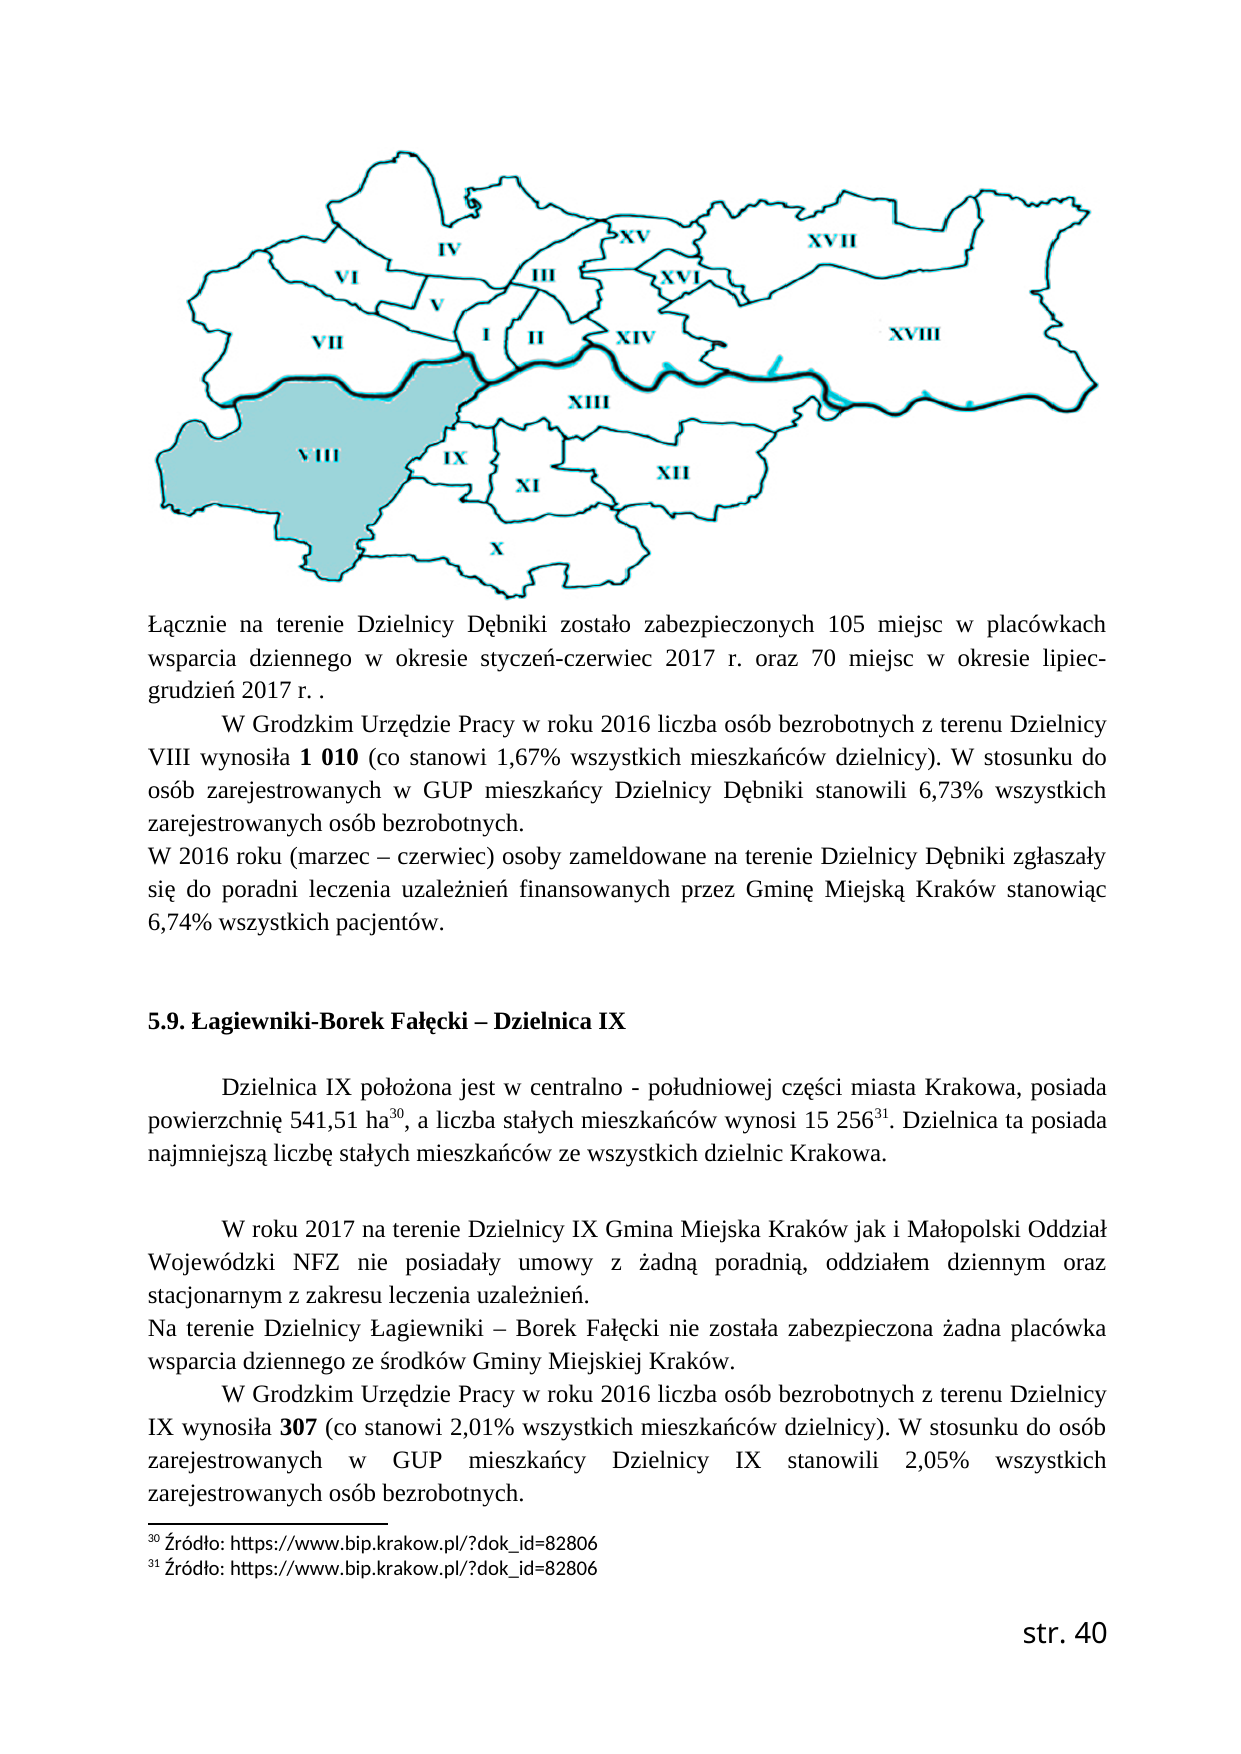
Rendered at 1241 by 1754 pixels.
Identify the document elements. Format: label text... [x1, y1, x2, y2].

text Na terenie Dzielnicy Łagiewniki – Borek Fałęcki nie została zabezpieczona żadna placówka wsparcia dziennego ze środków Gminy Miejskiej Kraków. [148, 1313, 1107, 1375]
text W Grodzkim Urzędzie Pracy w roku 2016 liczba osób bezrobotnych z terenu Dzielnicy IX wynosiła 307 (co stanowi 2,01% wszystkich mieszkańców dzielnicy). W stosunku do osób zarejestrowanych w GUP mieszkańcy Dzielnicy IX stanowili 2,05% wszystkich zarejestrowanych osób bezrobotnych. [148, 1379, 1107, 1507]
picture [147, 147, 1107, 606]
text Dzielnica IX położona jest w centralno - południowej części miasta Krakowa, posiada powierzchnię 541,51 ha, a liczba stałych mieszkańców wynosi 15 256. Dzielnica ta posiada najmniejszą liczbę stałych mieszkańców ze wszystkich dzielnic Krakowa. [148, 1072, 1107, 1167]
text 5.9. Łagiewniki-Borek Fałęcki – Dzielnica IX [148, 1006, 1107, 1034]
text W 2016 roku (marzec – czerwiec) osoby zameldowane na terenie Dzielnicy Dębniki zgłaszały się do poradni leczenia uzależnień finansowanych przez Gminę Miejską Kraków stanowiąc 6,74% wszystkich pacjentów. [148, 841, 1107, 936]
text W Grodzkim Urzędzie Pracy w roku 2016 liczba osób bezrobotnych z terenu Dzielnicy VIII wynosiła 1 010 (co stanowi 1,67% wszystkich mieszkańców dzielnicy). W stosunku do osób zarejestrowanych w GUP mieszkańcy Dzielnicy Dębniki stanowili 6,73% wszystkich zarejestrowanych osób bezrobotnych. [148, 709, 1107, 836]
text Łącznie na terenie Dzielnicy Dębniki zostało zabezpieczonych 105 miejsc w placówkach wsparcia dziennego w okresie styczeń-czerwiec 2017 r. oraz 70 miejsc w okresie lipiec-grudzień 2017 r. . [148, 609, 1107, 704]
text W roku 2017 na terenie Dzielnicy IX Gmina Miejska Kraków jak i Małopolski Oddział Wojewódzki NFZ nie posiadały umowy z żadną poradnią, oddziałem dziennym oraz stacjonarnym z zakresu leczenia uzależnień. [148, 1214, 1107, 1309]
